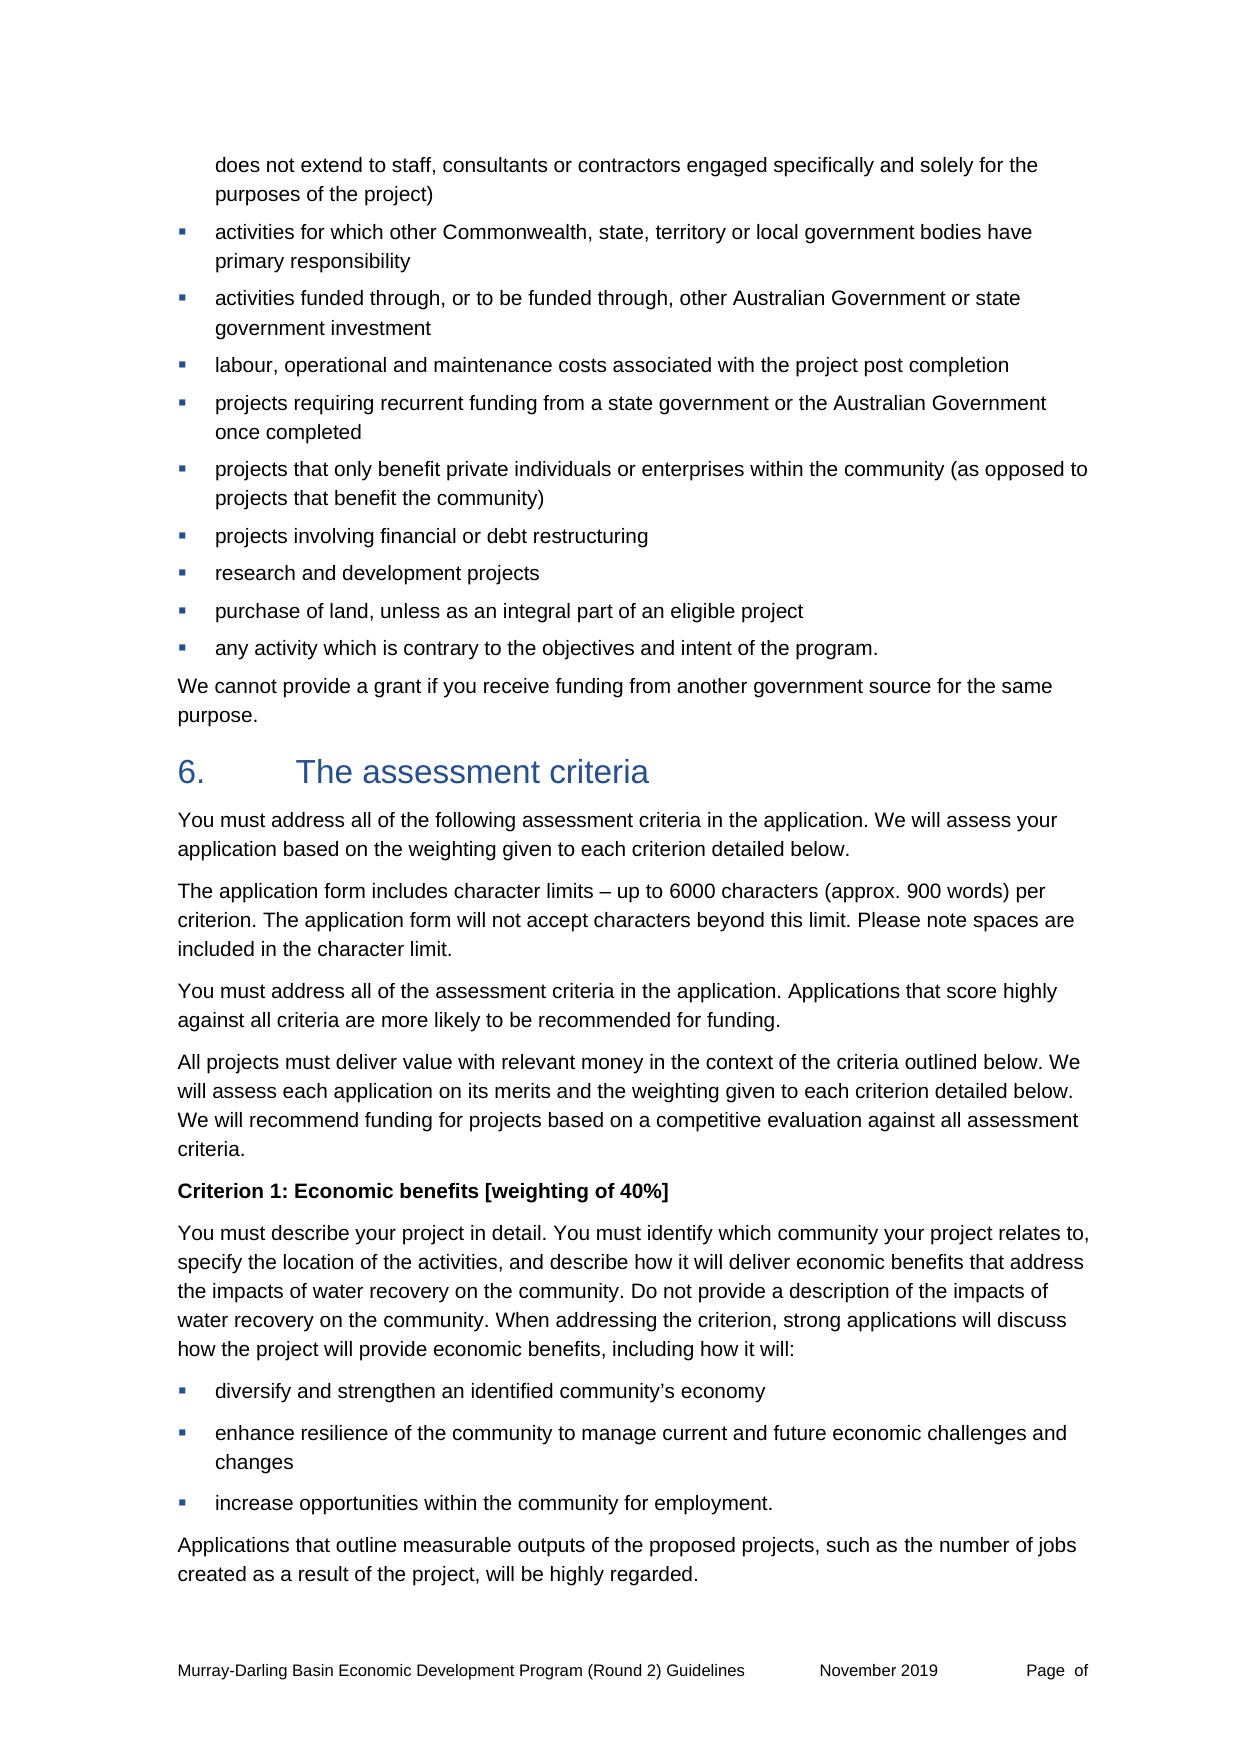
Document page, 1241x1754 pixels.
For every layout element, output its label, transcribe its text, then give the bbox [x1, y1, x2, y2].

text You must address all of the assessment criteria in the application. Applications that score highly against all criteria are more likely to be recommended for funding. [177, 974, 1092, 1032]
list any activity which is contrary to the objectives and intent of the program. [177, 631, 1092, 660]
list We cannot provide a grant if you receive funding from another government source for the same purpose. [177, 668, 1092, 727]
list research and development projects [177, 556, 1092, 585]
text All projects must deliver value with relevant money in the context of the criteria outlined below. We will assess each application on its merits and the weighting given to each criterion detailed below. We will recommend funding for projects based on a competitive evaluation against all assessment criteria. [177, 1044, 1092, 1161]
list projects requiring recurrent funding from a state government or the Australian Government once completed [177, 385, 1092, 443]
list Applications that outline measurable outputs of the proposed projects, such as the number of jobs created as a result of the project, will be highly regarded. [177, 1528, 1092, 1586]
text Criterion 1: Economic benefits [weighting of 40%] [177, 1174, 1092, 1203]
list diversify and strengthen an identified community’s economy [177, 1374, 1092, 1403]
list projects that only benefit private individuals or enterprises within the community (as opposed to projects that benefit the community) [177, 452, 1092, 510]
list activities funded through, or to be funded through, other Australian Government or state government investment [177, 281, 1092, 339]
list activities for which other Commonwealth, state, territory or local government bodies have primary responsibility [177, 214, 1092, 273]
list increase opportunities within the community for employment. [177, 1486, 1092, 1515]
text You must describe your project in detail. You must identify which community your project relates to, specify the location of the activities, and describe how it will deliver economic benefits that address the impacts of water recovery on the community. Do not provide a description of the impacts of water recovery on the community. When addressing the criterion, strong applications will discuss how the project will provide economic benefits, including how it will: [177, 1215, 1092, 1361]
list enhance resilience of the community to manage current and future economic challenges and changes [177, 1415, 1092, 1474]
subtitle The assessment criteria [177, 752, 1092, 790]
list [177, 148, 1092, 206]
list purchase of land, unless as an integral part of an eligible project [177, 593, 1092, 623]
list labour, operational and maintenance costs associated with the project post completion [177, 348, 1092, 377]
list projects involving financial or debt restructuring [177, 518, 1092, 548]
text You must address all of the following assessment criteria in the application. We will assess your application based on the weighting given to each criterion detailed below. [177, 803, 1092, 861]
text The application form includes character limits – up to 6000 characters (approx. 900 words) per criterion. The application form will not accept characters beyond this limit. Please note spaces are included in the character limit. [177, 874, 1092, 961]
